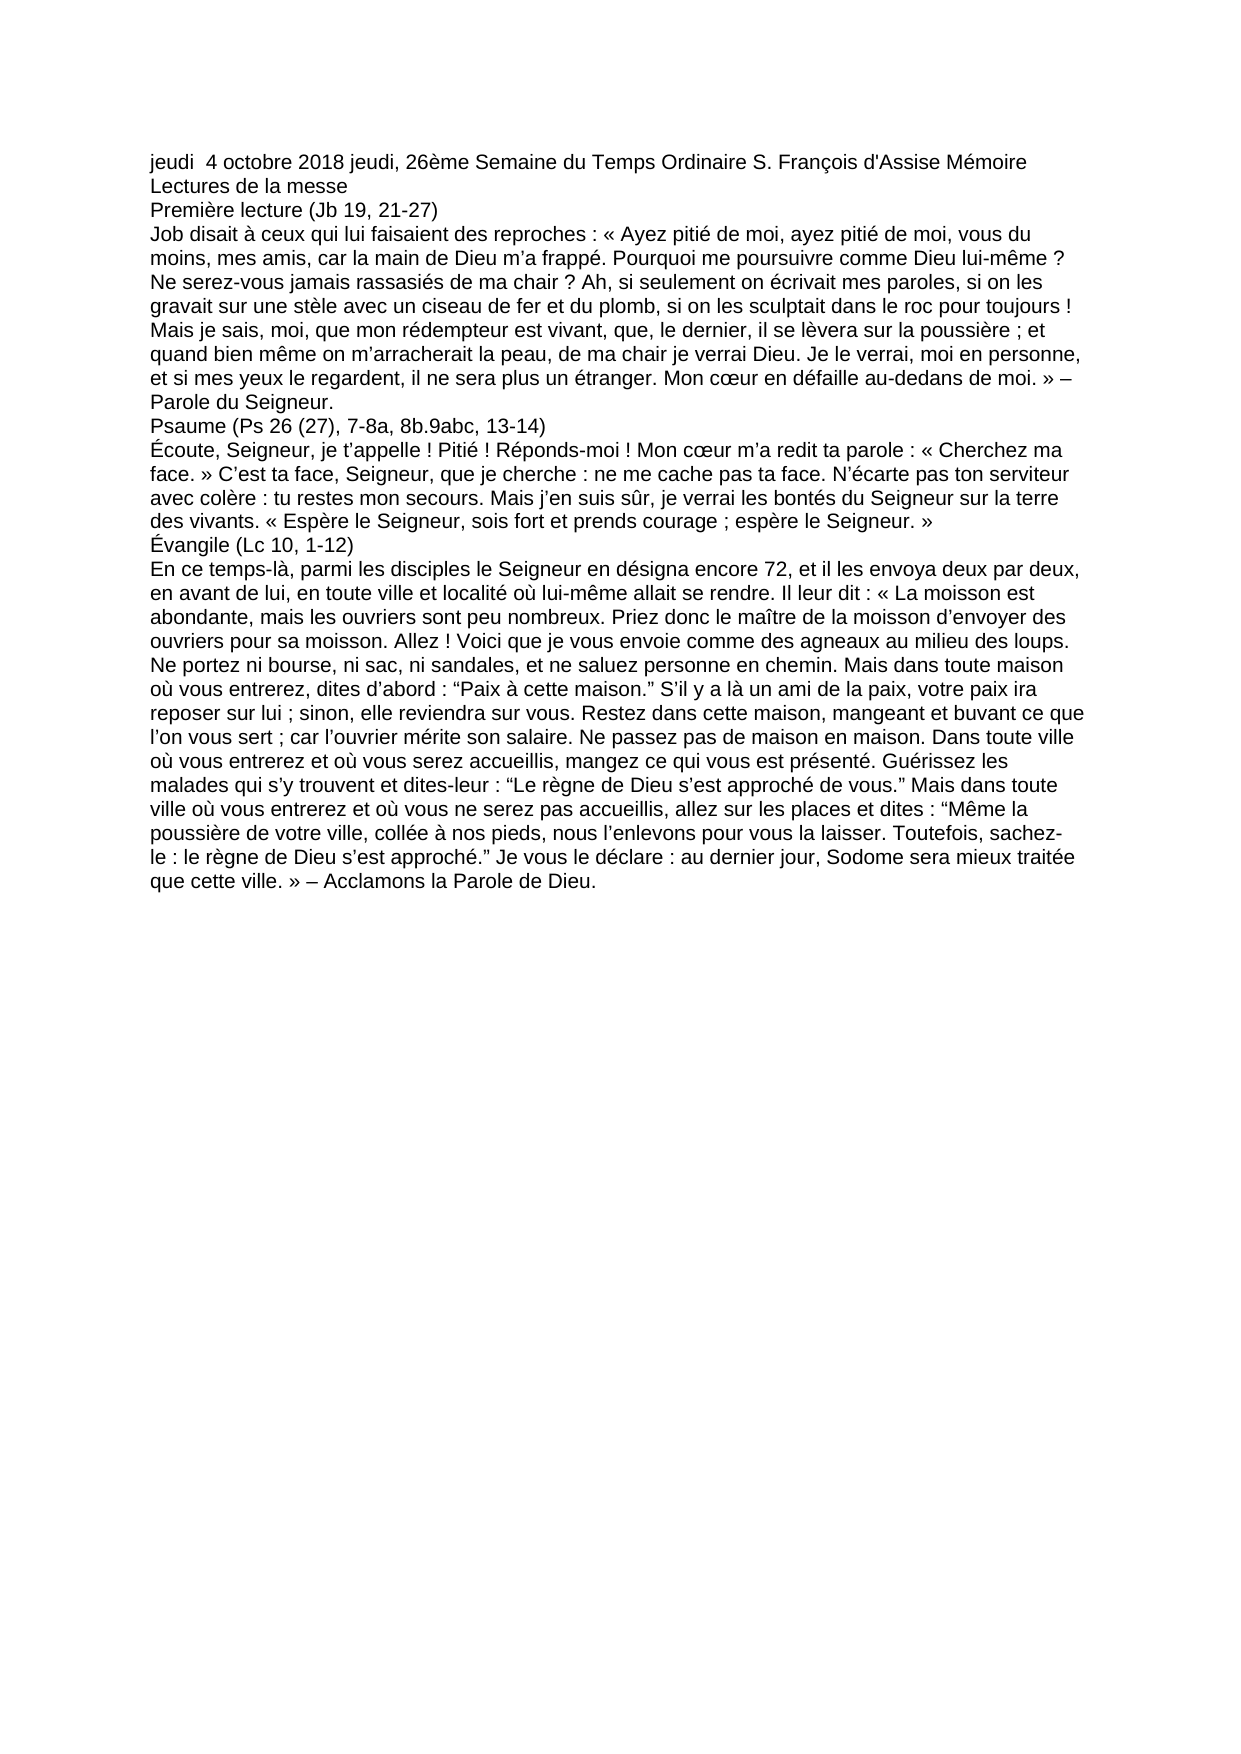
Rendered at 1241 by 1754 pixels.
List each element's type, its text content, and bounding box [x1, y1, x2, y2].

text En ce temps-là, parmi les disciples le Seigneur en désigna encore 72, et il les envoya deux par deux, en avant de lui, en toute ville et localité où lui-même allait se rendre. Il leur dit : « La moisson est abondante, mais les ouvriers sont peu nombreux. Priez donc le maître de la moisson d’envoyer des ouvriers pour sa moisson. Allez ! Voici que je vous envoie comme des agneaux au milieu des loups. Ne portez ni bourse, ni sac, ni sandales, et ne saluez personne en chemin. Mais dans toute maison où vous entrerez, dites d’abord : “Paix à cette maison.” S’il y a là un ami de la paix, votre paix ira reposer sur lui ; sinon, elle reviendra sur vous. Restez dans cette maison, mangeant et buvant ce que l’on vous sert ; car l’ouvrier mérite son salaire. Ne passez pas de maison en maison. Dans toute ville où vous entrerez et où vous serez accueillis, mangez ce qui vous est présenté. Guérissez les malades qui s’y trouvent et dites-leur : “Le règne de Dieu s’est approché de vous.” Mais dans toute ville où vous entrerez et où vous ne serez pas accueillis, allez sur les places et dites : “Même la poussière de votre ville, collée à nos pieds, nous l’enlevons pour vous la laisser. Toutefois, sachez-le : le règne de Dieu s’est approché.” Je vous le déclare : au dernier jour, Sodome sera mieux traitée que cette ville. » – Acclamons la Parole de Dieu. [150, 557, 1090, 893]
text Job disait à ceux qui lui faisaient des reproches : « Ayez pitié de moi, ayez pitié de moi, vous du moins, mes amis, car la main de Dieu m’a frappé. Pourquoi me poursuivre comme Dieu lui-même ? Ne serez-vous jamais rassasiés de ma chair ? Ah, si seulement on écrivait mes paroles, si on les gravait sur une stèle avec un ciseau de fer et du plomb, si on les sculptait dans le roc pour toujours ! Mais je sais, moi, que mon rédempteur est vivant, que, le dernier, il se lèvera sur la poussière ; et quand bien même on m’arracherait la peau, de ma chair je verrai Dieu. Je le verrai, moi en personne, et si mes yeux le regardent, il ne sera plus un étranger. Mon cœur en défaille au-dedans de moi. » – Parole du Seigneur. [150, 222, 1090, 413]
text Écoute, Seigneur, je t’appelle ! Pitié ! Réponds-moi ! Mon cœur m’a redit ta parole : « Cherchez ma face. » C’est ta face, Seigneur, que je cherche : ne me cache pas ta face. N’écarte pas ton serviteur avec colère : tu restes mon secours. Mais j’en suis sûr, je verrai les bontés du Seigneur sur la terre des vivants. « Espère le Seigneur, sois fort et prends courage ; espère le Seigneur. » [150, 437, 1090, 533]
